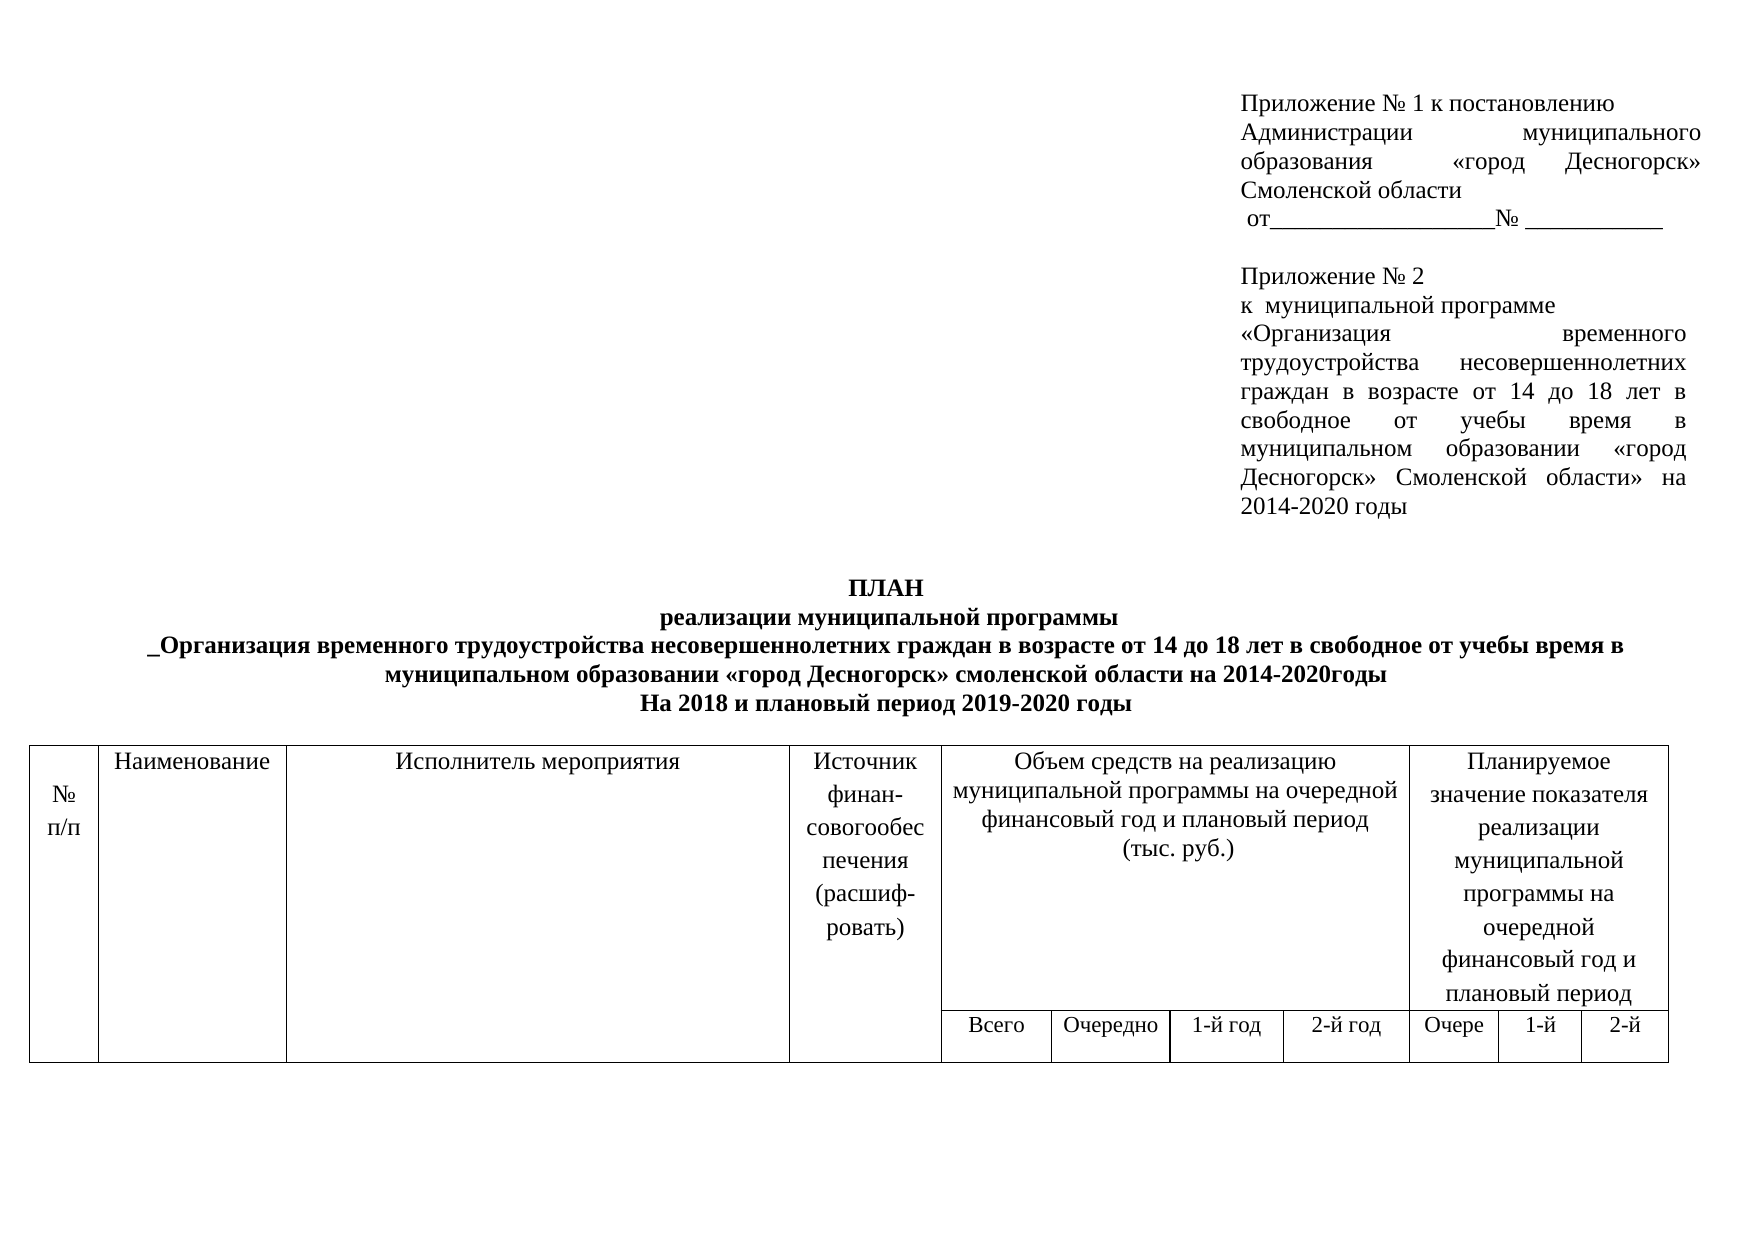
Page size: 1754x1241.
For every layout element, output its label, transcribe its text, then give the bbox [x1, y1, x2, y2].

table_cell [1582, 1011, 1668, 1062]
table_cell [1284, 1011, 1409, 1062]
table_header Исполнитель мероприятия [287, 746, 789, 1062]
text от__________________№ ___________ [1240, 203, 1701, 232]
text _Организация временного трудоустройства несовершеннолетних граждан в возрасте от 14 до 18 лет в свободное от учебы время в муниципальном образовании «город Десногорск» смоленской области на 2014-2020годы [118, 630, 1654, 688]
table_cell Всего [942, 1011, 1051, 1062]
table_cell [1499, 1011, 1581, 1062]
text Приложение № 1 к постановлению [1240, 88, 1701, 117]
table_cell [1410, 1011, 1498, 1062]
table_header Планируемое значение показателя реализации муниципальной программы на очередной финансовый год и плановый период [1410, 746, 1668, 1010]
table_header № п/п [30, 746, 98, 1062]
table_header Объем средств на реализацию муниципальной программы на очередной финансовый год и плановый период (тыс. руб.) [942, 746, 1409, 1010]
text ПЛАН [118, 573, 1654, 602]
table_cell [1052, 1011, 1169, 1062]
text Администрации муниципального образования «город Десногорск» Смоленской области [1240, 117, 1701, 203]
text На 2018 и плановый период 2019-2020 годы [118, 688, 1654, 717]
text к муниципальной программе [1240, 290, 1654, 318]
text реализации муниципальной программы [118, 602, 1654, 630]
table_header Источник финан-совогообеспечения (расшиф-ровать) [790, 746, 941, 1062]
text Приложение № 2 [1240, 261, 1654, 290]
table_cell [1171, 1011, 1283, 1062]
text «Организация временного трудоустройства несовершеннолетних граждан в возрасте от 14 до 18 лет в свободное от учебы время в муниципальном образовании «город Десногорск» Смоленской области» на 2014-2020 годы [1240, 318, 1686, 520]
table_header Наименование [99, 746, 286, 1062]
